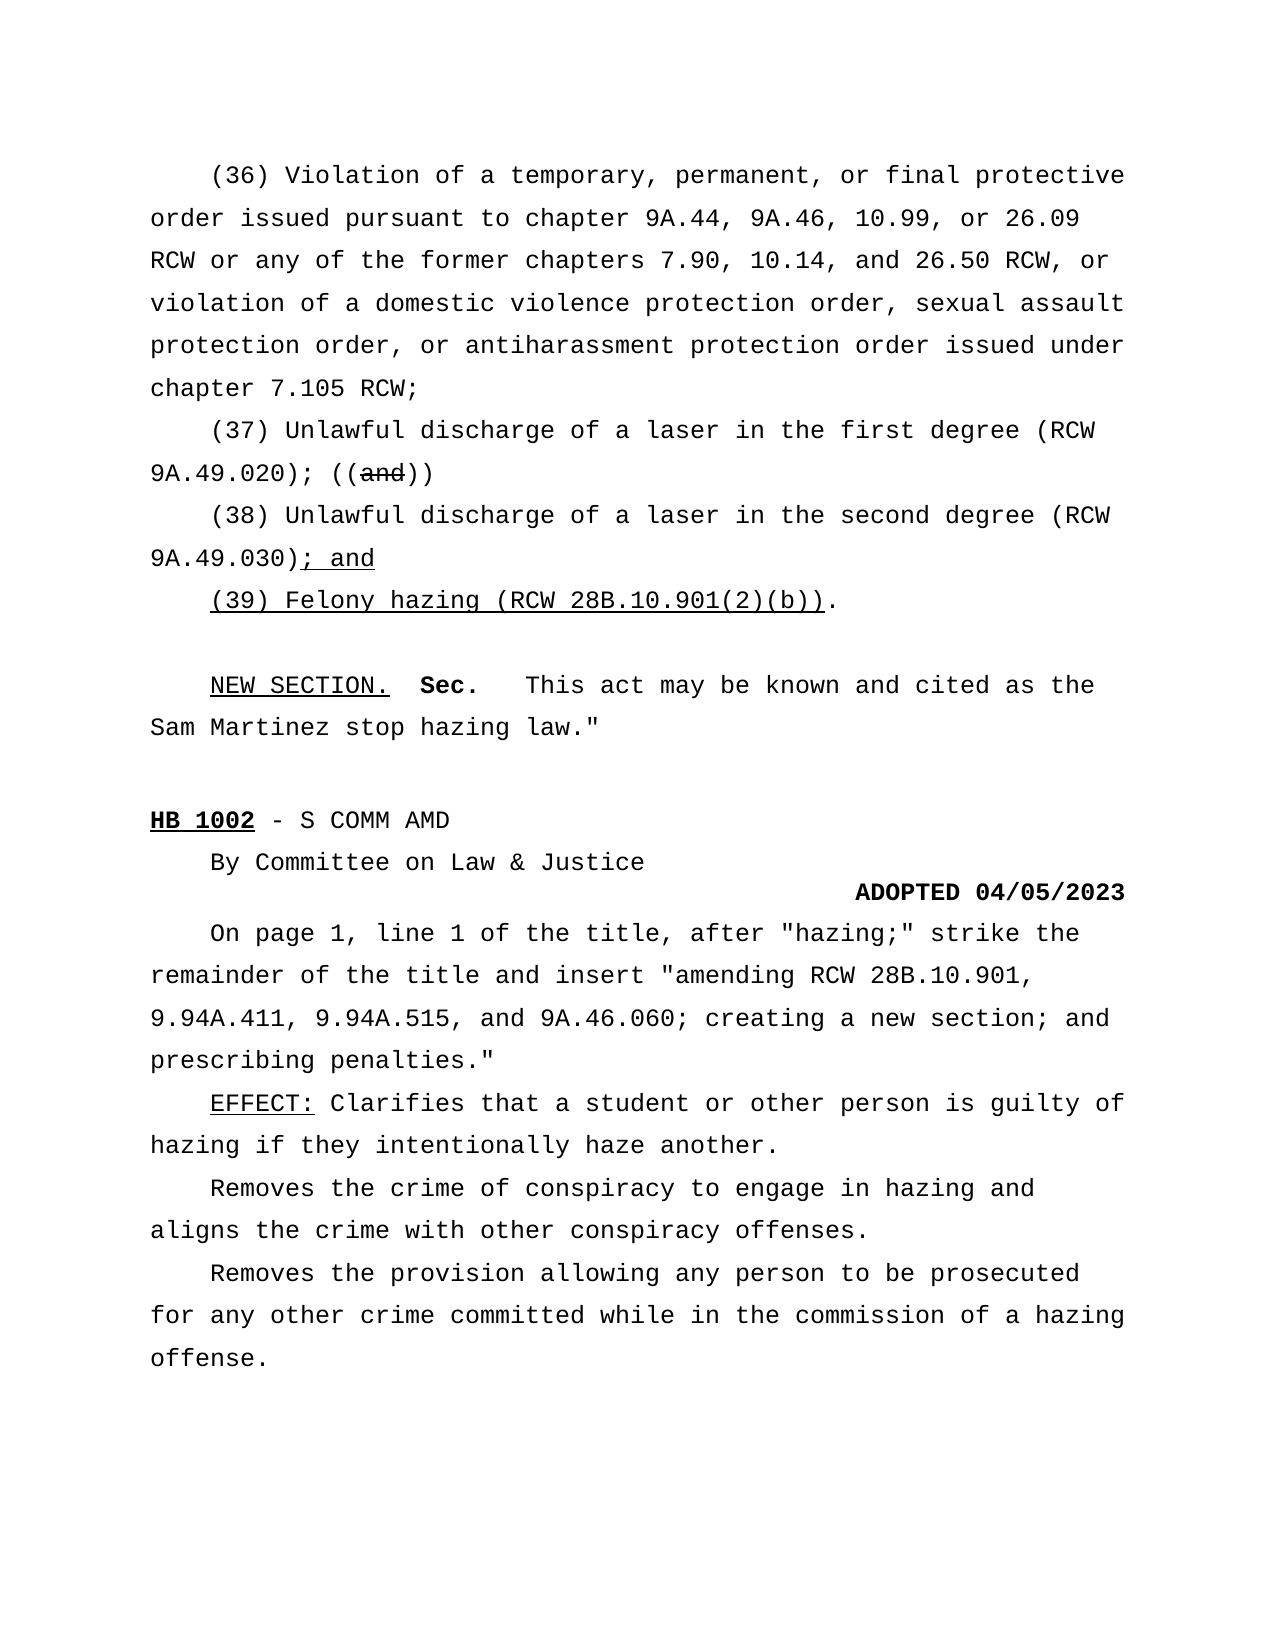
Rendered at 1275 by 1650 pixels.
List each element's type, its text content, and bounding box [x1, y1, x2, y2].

text Removes the provision allowing any person to be prosecuted for any other crime committed while in the commission of a hazing offense. [150, 1247, 1125, 1375]
text On page 1, line 1 of the title, after "hazing;" strike the remainder of the title and insert "amending RCW 28B.10.901, 9.94A.411, 9.94A.515, and 9A.46.060; creating a new section; and prescribing penalties." [150, 907, 1125, 1077]
text Removes the crime of conspiracy to engage in hazing and aligns the crime with other conspiracy offenses. [150, 1162, 1125, 1247]
text ADOPTED 04/05/2023 [150, 879, 1125, 907]
text (37) Unlawful discharge of a laser in the first degree (RCW 9A.49.020); ((and)) [150, 405, 1125, 490]
text (39) Felony hazing (RCW 28B.10.901(2)(b)). [150, 575, 1125, 617]
text NEW SECTION. Sec. This act may be known and cited as the Sam Martinez stop hazing law." [150, 659, 1125, 744]
text HB 1002 - S COMM AMD [150, 794, 1125, 837]
text (36) Violation of a temporary, permanent, or final protective order issued pursuant to chapter 9A.44, 9A.46, 10.99, or 26.09 RCW or any of the former chapters 7.90, 10.14, and 26.50 RCW, or violation of a domestic violence protection order, sexual assault protection order, or antiharassment protection order issued under chapter 7.105 RCW; [150, 150, 1125, 405]
text By Committee on Law & Justice [150, 837, 1125, 879]
text (38) Unlawful discharge of a laser in the second degree (RCW 9A.49.030); and [150, 490, 1125, 575]
text EFFECT: Clarifies that a student or other person is guilty of hazing if they intentionally haze another. [150, 1077, 1125, 1162]
